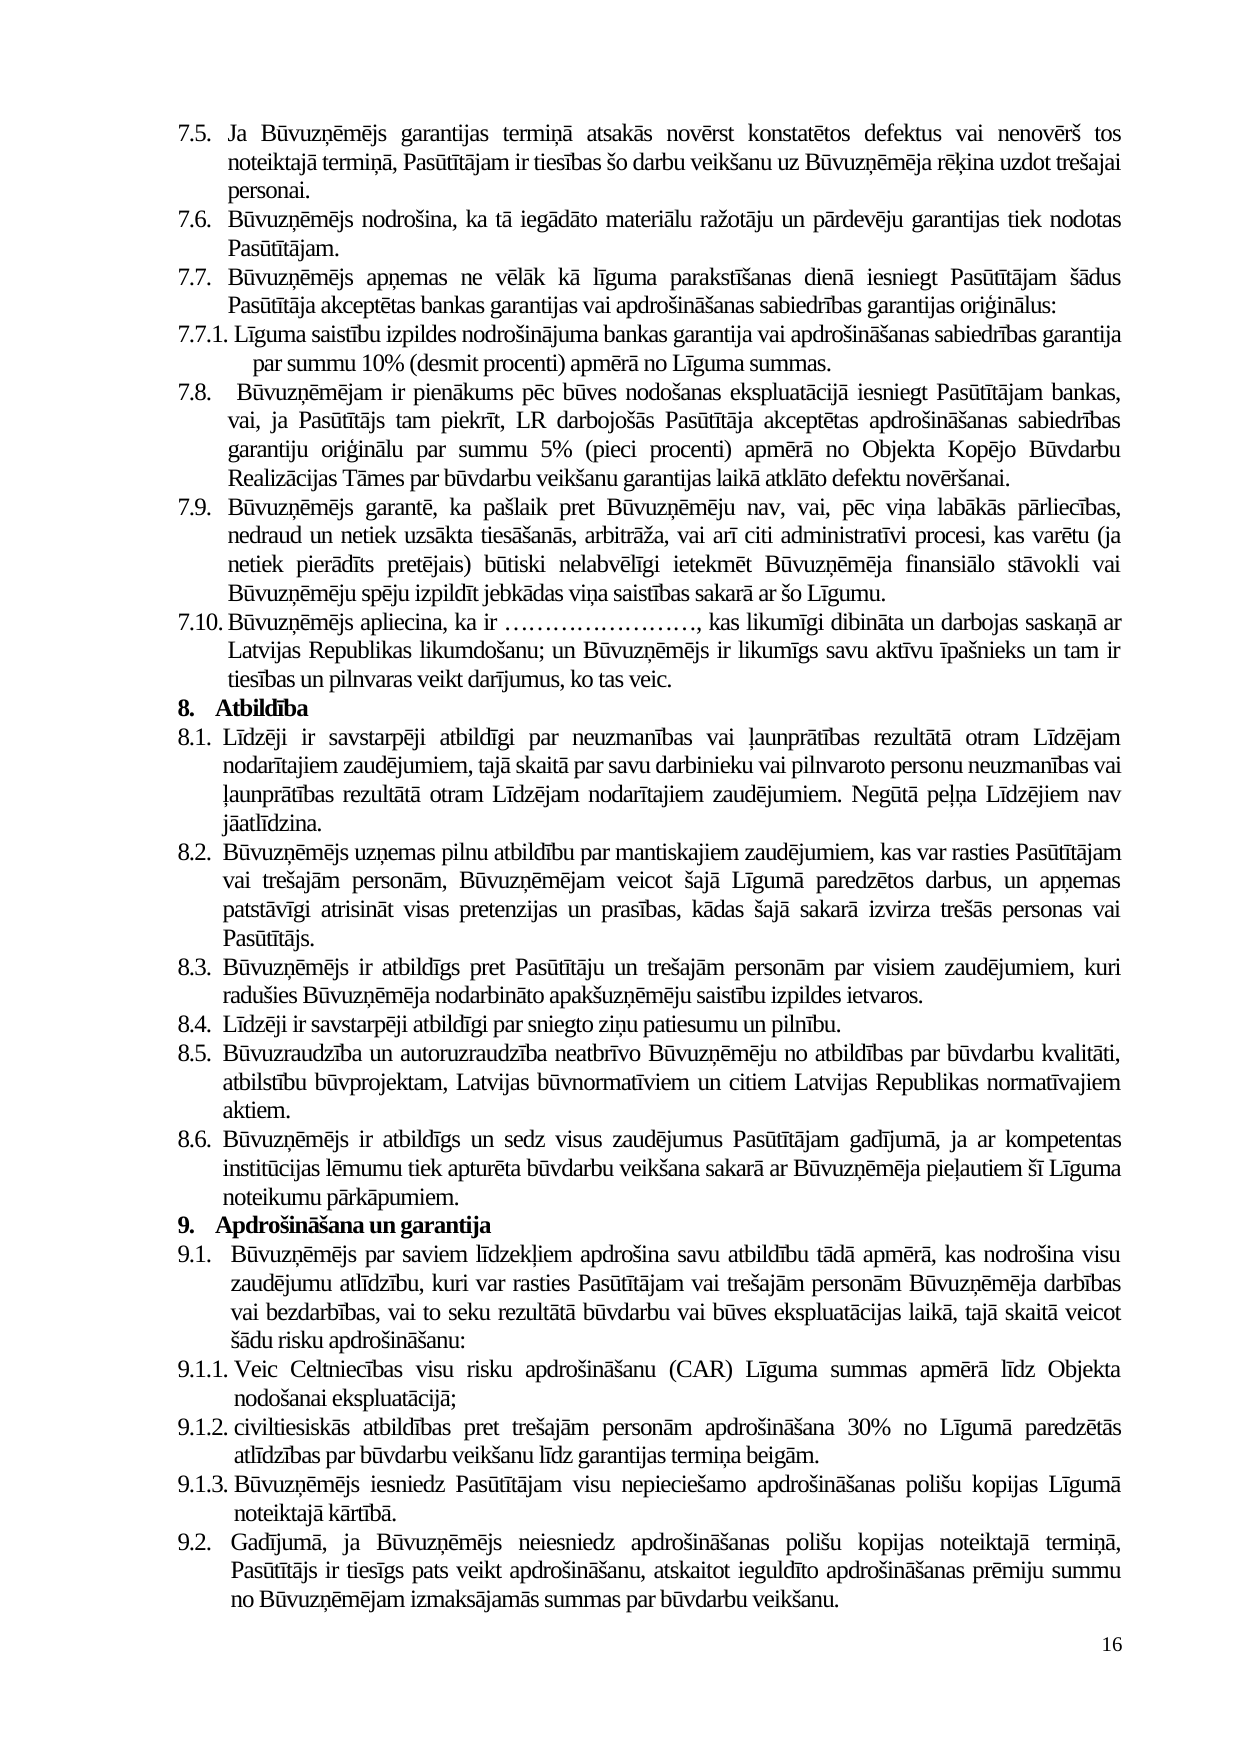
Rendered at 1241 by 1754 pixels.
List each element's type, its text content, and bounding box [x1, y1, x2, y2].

list Apdrošināšana un garantija [177, 1211, 1122, 1239]
list Būvuzņēmējs nodrošina, ka tā iegādāto materiālu ražotāju un pārdevēju garantijas tiek nodotas Pasūtītājam. [177, 204, 1122, 262]
list Būvuzņēmējs apņemas ne vēlāk kā līguma parakstīšanas dienā iesniegt Pasūtītājam šādus Pasūtītāja akceptētas bankas garantijas vai apdrošināšanas sabiedrības garantijas oriģinālus: [177, 262, 1122, 319]
list Būvuzņēmējs garantē, ka pašlaik pret Būvuzņēmēju nav, vai, pēc viņa labākās pārliecības, nedraud un netiek uzsākta tiesāšanās, arbitrāža, vai arī citi administratīvi procesi, kas varētu (ja netiek pierādīts pretējais) būtiski nelabvēlīgi ietekmēt Būvuzņēmēja finansiālo stāvokli vai Būvuzņēmēju spēju izpildīt jebkādas viņa saistības sakarā ar šo Līgumu. [177, 492, 1122, 607]
list Ja Būvuzņēmējs garantijas termiņā atsakās novērst konstatētos defektus vai nenovērš tos noteiktajā termiņā, Pasūtītājam ir tiesības šo darbu veikšanu uz Būvuzņēmēja rēķina uzdot trešajai personai. [177, 118, 1122, 204]
list Būvuzņēmējs ir atbildīgs un sedz visus zaudējumus Pasūtītājam gadījumā, ja ar kompetentas institūcijas lēmumu tiek apturēta būvdarbu veikšana sakarā ar Būvuzņēmēja pieļautiem šī Līguma noteikumu pārkāpumiem. [177, 1124, 1122, 1211]
list Būvuzņēmējs par saviem līdzekļiem apdrošina savu atbildību tādā apmērā, kas nodrošina visu zaudējumu atlīdzību, kuri var rasties Pasūtītājam vai trešajām personām Būvuzņēmēja darbības vai bezdarbības, vai to seku rezultātā būvdarbu vai būves ekspluatācijas laikā, tajā skaitā veicot šādu risku apdrošināšanu: [177, 1239, 1122, 1354]
list Būvuzraudzība un autoruzraudzība neatbrīvo Būvuzņēmēju no atbildības par būvdarbu kvalitāti, atbilstību būvprojektam, Latvijas būvnormatīviem un citiem Latvijas Republikas normatīvajiem aktiem. [177, 1038, 1122, 1124]
list Būvuzņēmējs ir atbildīgs pret Pasūtītāju un trešajām personām par visiem zaudējumiem, kuri radušies Būvuzņēmēja nodarbināto apakšuzņēmēju saistību izpildes ietvaros. [177, 952, 1122, 1009]
list Gadījumā, ja Būvuzņēmējs neiesniedz apdrošināšanas polišu kopijas noteiktajā termiņā, Pasūtītājs ir tiesīgs pats veikt apdrošināšanu, atskaitot ieguldīto apdrošināšanas prēmiju summu no Būvuzņēmējam izmaksājamās summas par būvdarbu veikšanu. [177, 1527, 1122, 1613]
list Būvuzņēmējs iesniedz Pasūtītājam visu nepieciešamo apdrošināšanas polišu kopijas Līgumā noteiktajā kārtībā. [177, 1469, 1122, 1527]
list Atbildība [177, 693, 1122, 722]
list Būvuzņēmējs apliecina, ka ir ……………………, kas likumīgi dibināta un darbojas saskaņā ar Latvijas Republikas likumdošanu; un Būvuzņēmējs ir likumīgs savu aktīvu īpašnieks un tam ir tiesības un pilnvaras veikt darījumus, ko tas veic. [177, 607, 1122, 693]
list civiltiesiskās atbildības pret trešajām personām apdrošināšana 30% no Līgumā paredzētās atlīdzības par būvdarbu veikšanu līdz garantijas termiņa beigām. [177, 1412, 1122, 1469]
list Būvuzņēmējs uzņemas pilnu atbildību par mantiskajiem zaudējumiem, kas var rasties Pasūtītājam vai trešajām personām, Būvuzņēmējam veicot šajā Līgumā paredzētos darbus, un apņemas patstāvīgi atrisināt visas pretenzijas un prasības, kādas šajā sakarā izvirza trešās personas vai Pasūtītājs. [177, 837, 1122, 952]
list Līguma saistību izpildes nodrošinājuma bankas garantija vai apdrošināšanas sabiedrības garantija par summu 10% (desmit procenti) apmērā no Līguma summas. [177, 319, 1122, 377]
list Veic Celtniecības visu risku apdrošināšanu (CAR) Līguma summas apmērā līdz Objekta nodošanai ekspluatācijā; [177, 1354, 1122, 1412]
list Būvuzņēmējam ir pienākums pēc būves nodošanas ekspluatācijā iesniegt Pasūtītājam bankas, vai, ja Pasūtītājs tam piekrīt, LR darbojošās Pasūtītāja akceptētas apdrošināšanas sabiedrības garantiju oriģinālu par summu 5% (pieci procenti) apmērā no Objekta Kopējo Būvdarbu Realizācijas Tāmes par būvdarbu veikšanu garantijas laikā atklāto defektu novēršanai. [177, 377, 1122, 492]
list Līdzēji ir savstarpēji atbildīgi par neuzmanības vai ļaunprātības rezultātā otram Līdzējam nodarītajiem zaudējumiem, tajā skaitā par savu darbinieku vai pilnvaroto personu neuzmanības vai ļaunprātības rezultātā otram Līdzējam nodarītajiem zaudējumiem. Negūtā peļņa Līdzējiem nav jāatlīdzina. [177, 722, 1122, 837]
list Līdzēji ir savstarpēji atbildīgi par sniegto ziņu patiesumu un pilnību. [177, 1009, 1122, 1038]
